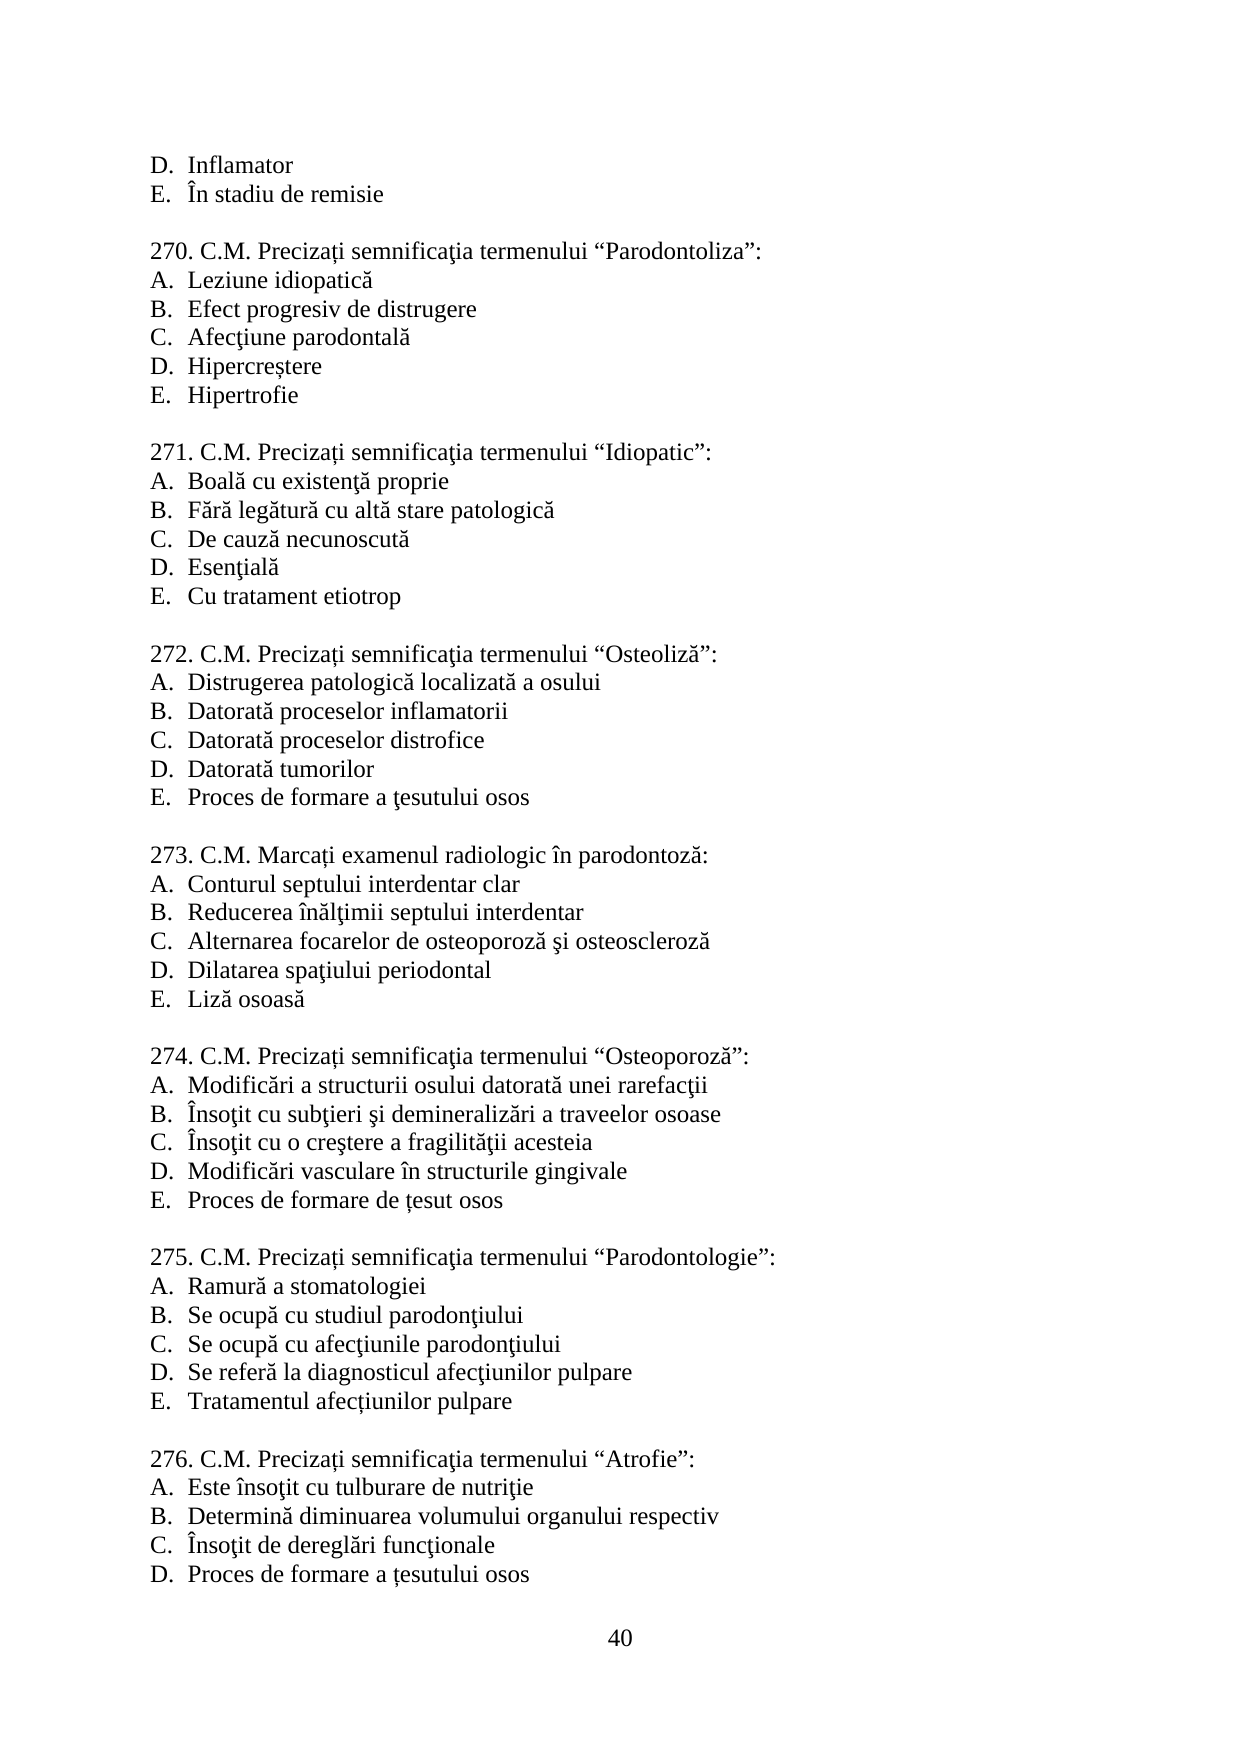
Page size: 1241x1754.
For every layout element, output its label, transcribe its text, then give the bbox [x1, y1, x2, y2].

list Însoţit cu o creştere a fragilităţii acesteia [150, 1127, 1128, 1156]
list Liză osoasă [150, 984, 1128, 1012]
list Este însoţit cu tulburare de nutriţie [150, 1472, 1128, 1501]
list Esenţială [150, 552, 1128, 581]
text 273. C.M. Marcați examenul radiologic în parodontoză: [150, 840, 1128, 869]
text 276. C.M. Precizați semnificaţia termenului “Atrofie”: [150, 1444, 1128, 1472]
list Efect progresiv de distrugere [150, 294, 1128, 322]
list De cauză necunoscută [150, 524, 1128, 552]
text 275. C.M. Precizați semnificaţia termenului “Parodontologie”: [150, 1242, 1128, 1271]
list Determină diminuarea volumului organului respectiv [150, 1501, 1128, 1530]
list Modificări a structurii osului datorată unei rarefacţii [150, 1070, 1128, 1099]
list Leziune idiopatică [150, 265, 1128, 294]
list Afecţiune parodontală [150, 322, 1128, 351]
list Inflamator [150, 150, 1128, 179]
list Modificări vasculare în structurile gingivale [150, 1156, 1128, 1185]
list Însoţit de dereglări funcţionale [150, 1530, 1128, 1559]
list Dilatarea spaţiului periodontal [150, 955, 1128, 984]
list Ramură a stomatologiei [150, 1271, 1128, 1300]
list Proces de formare a ţesutului osos [150, 782, 1128, 811]
list Se referă la diagnosticul afecţiunilor pulpare [150, 1357, 1128, 1386]
list Distrugerea patologică localizată a osului [150, 667, 1128, 696]
list Hipercreștere [150, 351, 1128, 380]
list Boală cu existenţă proprie [150, 466, 1128, 495]
list Reducerea înălţimii septului interdentar [150, 897, 1128, 926]
list Proces de formare a țesutului osos [150, 1559, 1128, 1587]
text 274. C.M. Precizați semnificaţia termenului “Osteoporoză”: [150, 1041, 1128, 1070]
list Se ocupă cu afecţiunile parodonţiului [150, 1329, 1128, 1357]
text 271. C.M. Precizați semnificaţia termenului “Idiopatic”: [150, 437, 1128, 466]
list Se ocupă cu studiul parodonţiului [150, 1300, 1128, 1329]
list Alternarea focarelor de osteoporoză şi osteoscleroză [150, 926, 1128, 955]
list Proces de formare de țesut osos [150, 1185, 1128, 1214]
list Datorată proceselor distrofice [150, 725, 1128, 754]
list Însoţit cu subţieri şi demineralizări a traveelor osoase [150, 1099, 1128, 1127]
list În stadiu de remisie [150, 179, 1128, 207]
list Conturul septului interdentar clar [150, 869, 1128, 897]
list Datorată tumorilor [150, 754, 1128, 782]
list Fără legătură cu altă stare patologică [150, 495, 1128, 524]
list Tratamentul afecțiunilor pulpare [150, 1386, 1128, 1415]
text 270. C.M. Precizați semnificaţia termenului “Parodontoliza”: [150, 236, 1128, 265]
list Datorată proceselor inflamatorii [150, 696, 1128, 725]
list Cu tratament etiotrop [150, 581, 1128, 610]
list Hipertrofie [150, 380, 1128, 409]
text 272. C.M. Precizați semnificaţia termenului “Osteoliză”: [150, 639, 1128, 667]
